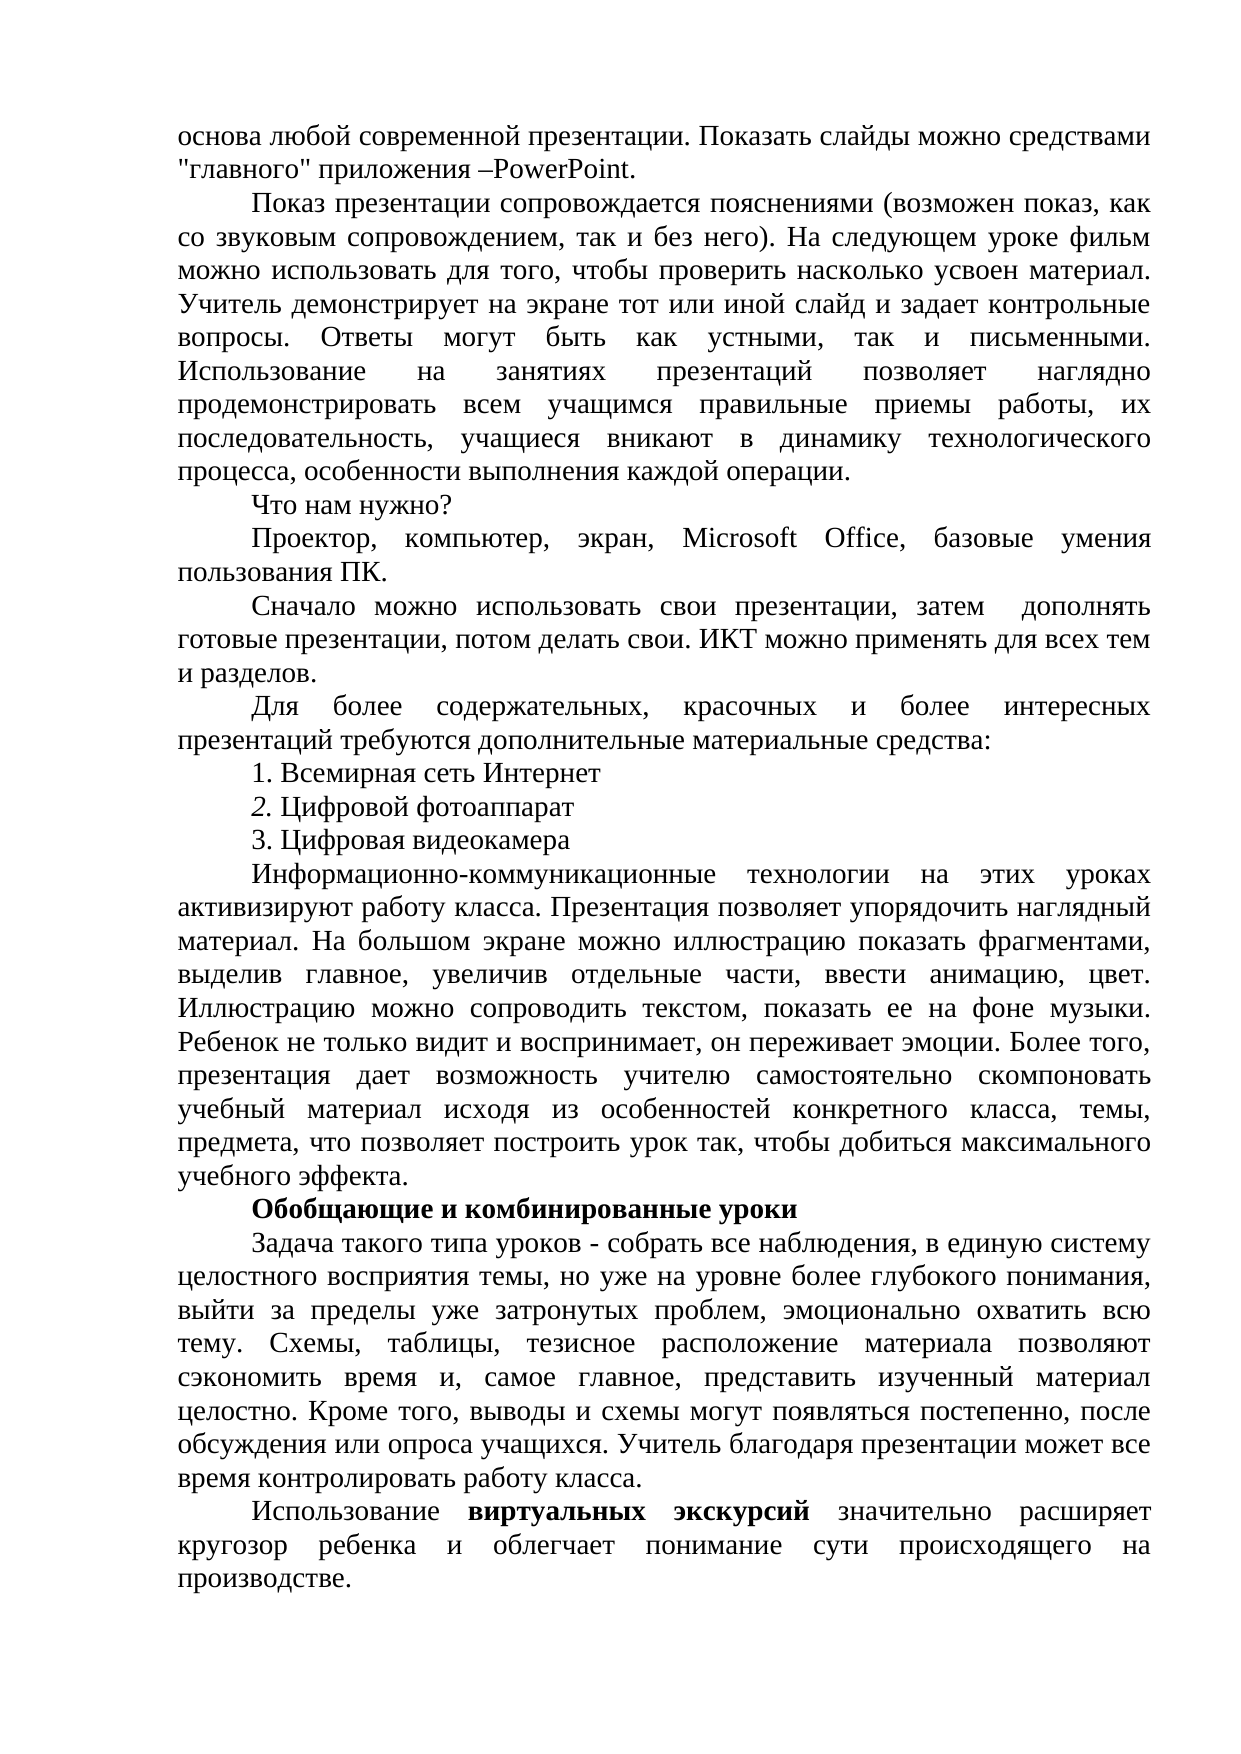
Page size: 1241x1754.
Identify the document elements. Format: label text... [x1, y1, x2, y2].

text Что нам нужно? [177, 487, 1152, 521]
text Для более содержательных, красочных и более интересных презентаций требуются дополнительные материальные средства: [177, 688, 1152, 755]
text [177, 118, 1152, 185]
text Показ презентации сопровождается пояснениями (возможен показ, как со звуковым сопровождением, так и без него). На следующем уроке фильм можно использовать для того, чтобы проверить насколько усвоен материал. Учитель демонстрирует на экране тот или иной слайд и задает контрольные вопросы. Ответы могут быть как устными, так и письменными. Использование на занятиях презентаций позволяет наглядно продемонстрировать всем учащимся правильные приемы работы, их последовательность, учащиеся вникают в динамику технологического процесса, особенности выполнения каждой операции. [177, 185, 1152, 487]
text 2. Цифровой фотоаппарат [177, 789, 1152, 822]
text Информационно-коммуникационные технологии на этих уроках активизируют работу класса. Презентация позволяет упорядочить наглядный материал. На большом экране можно иллюстрацию показать фрагментами, выделив главное, увеличив отдельные части, ввести анимацию, цвет. Иллюстрацию можно сопроводить текстом, показать ее на фоне музыки. Ребенок не только видит и воспринимает, он переживает эмоции. Более того, презентация дает возможность учителю самостоятельно скомпоновать учебный материал исходя из особенностей конкретного класса, темы, предмета, что позволяет построить урок так, чтобы добиться максимального учебного эффекта. [177, 856, 1152, 1191]
text Использование виртуальных экскурсий значительно расширяет кругозор ребенка и облегчает понимание сути происходящего на производстве. [177, 1493, 1152, 1594]
text Обобщающие и комбинированные уроки [177, 1191, 1152, 1225]
text 3. Цифровая видеокамера [177, 822, 1152, 856]
text Проектор, компьютер, экран, Microsoft Office, базовые умения пользования ПК. [177, 521, 1152, 588]
text Сначало можно использовать свои презентации, затем дополнять готовые презентации, потом делать свои. ИКТ можно применять для всех тем и разделов. [177, 588, 1152, 688]
text 1. Всемирная сеть Интернет [177, 755, 1152, 789]
text Задача такого типа уроков - собрать все наблюдения, в единую систему целостного восприятия темы, но уже на уровне более глубокого понимания, выйти за пределы уже затронутых проблем, эмоционально охватить всю тему. Схемы, таблицы, тезисное расположение материала позволяют сэкономить время и, самое главное, представить изученный материал целостно. Кроме того, выводы и схемы могут появляться постепенно, после обсуждения или опроса учащихся. Учитель благодаря презентации может все время контролировать работу класса. [177, 1225, 1152, 1493]
